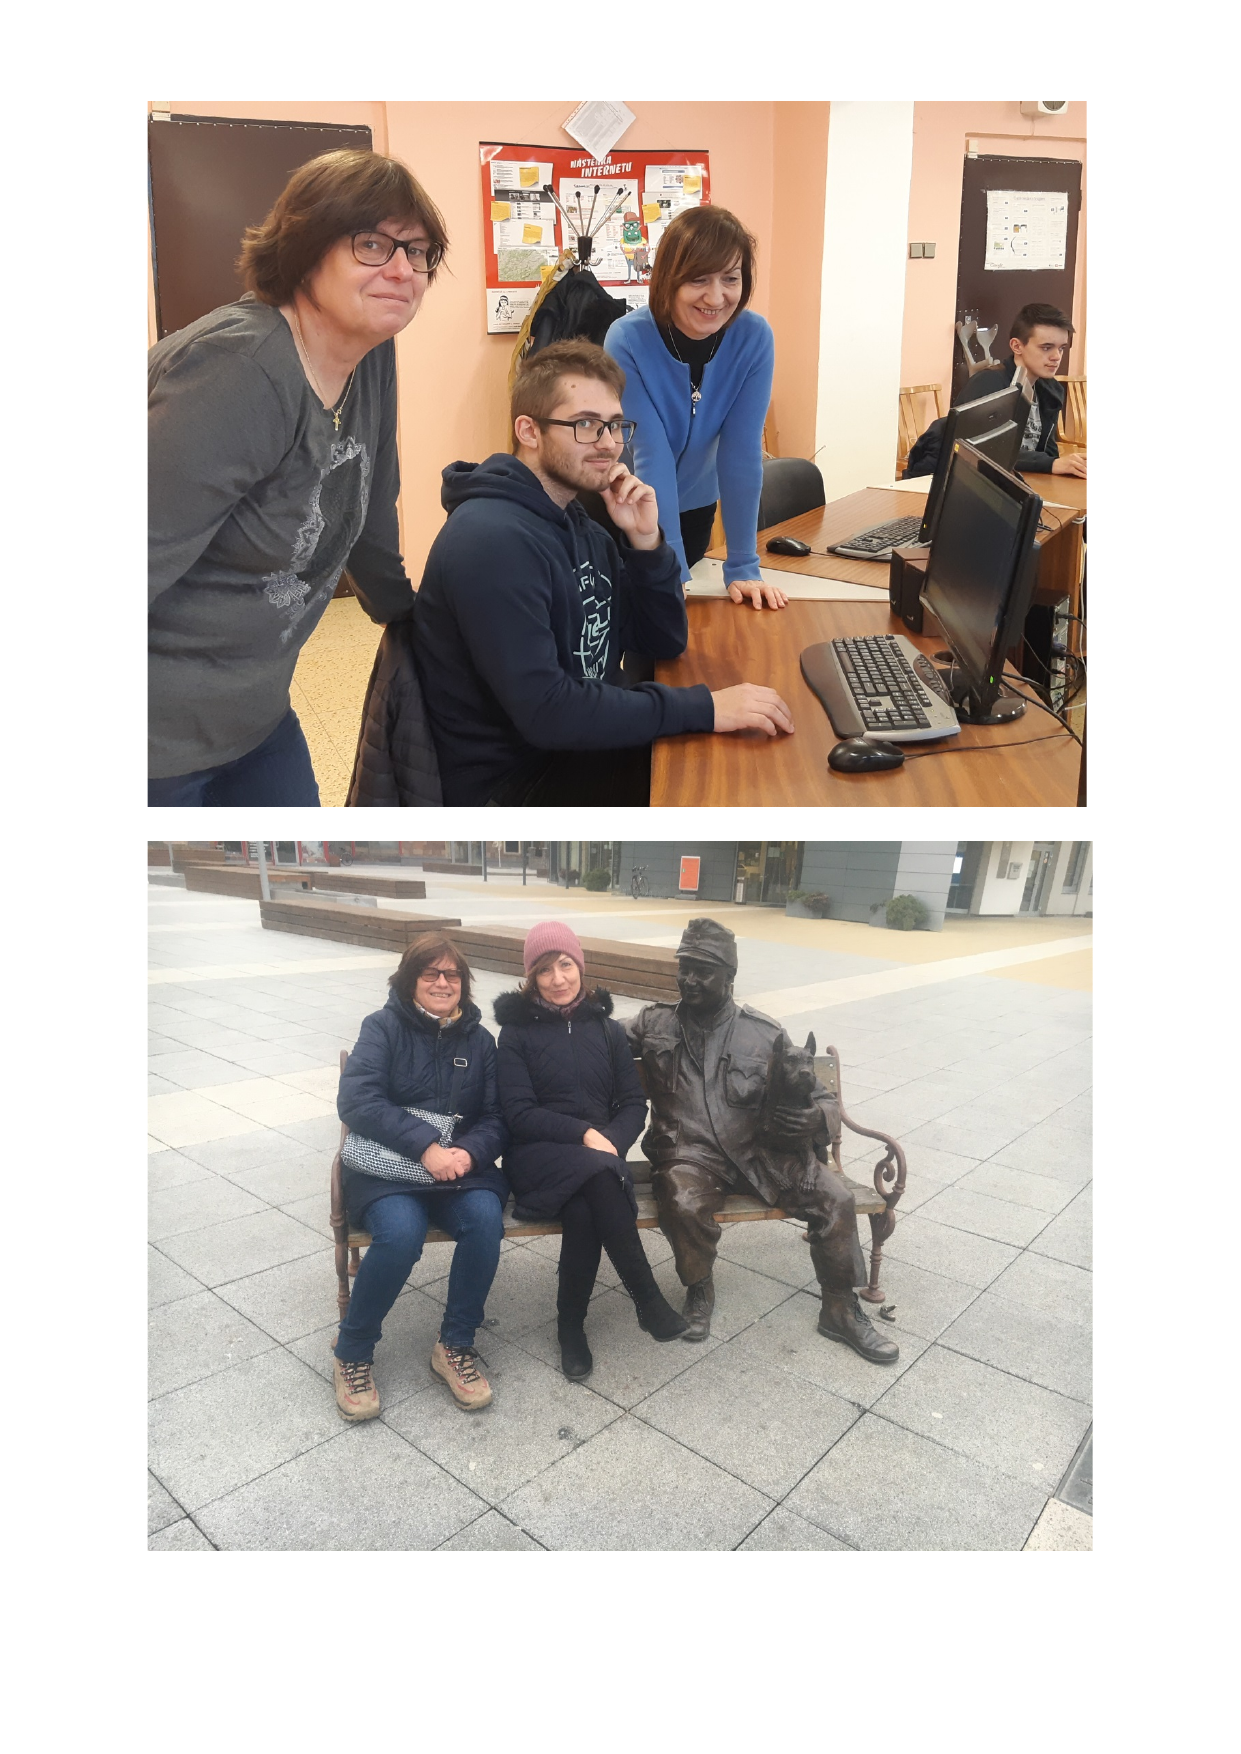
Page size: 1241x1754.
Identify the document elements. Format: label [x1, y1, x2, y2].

picture [147, 841, 1093, 1551]
picture [147, 101, 1087, 807]
